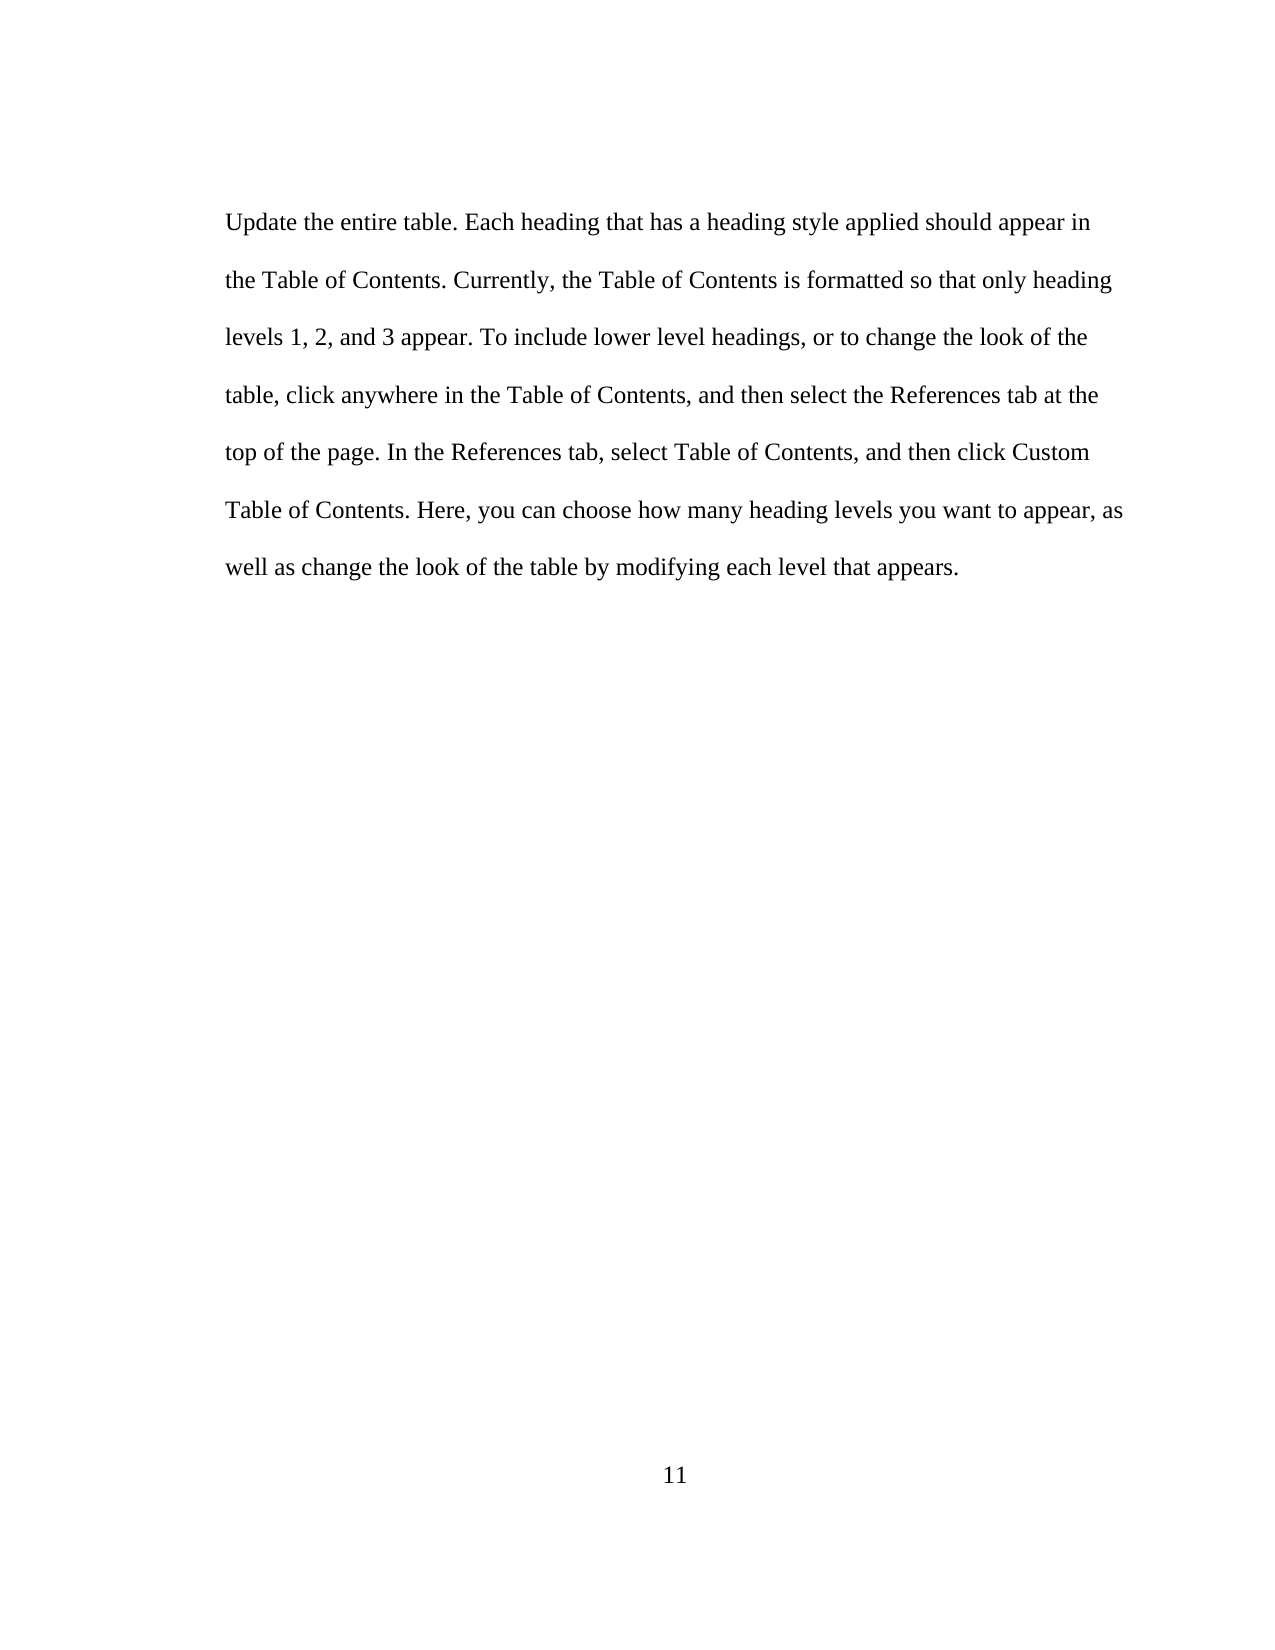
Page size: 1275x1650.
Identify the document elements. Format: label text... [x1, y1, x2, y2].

text Update the entire table. Each heading that has a heading style applied should appear in the Table of Contents. Currently, the Table of Contents is formatted so that only heading levels 1, 2, and 3 appear. To include lower level headings, or to change the look of the table, click anywhere in the Table of Contents, and then select the References tab at the top of the page. In the References tab, select Table of Contents, and then click Custom Table of Contents. Here, you can choose how many heading levels you want to appear, as well as change the look of the table by modifying each level that appears. [225, 207, 1125, 581]
